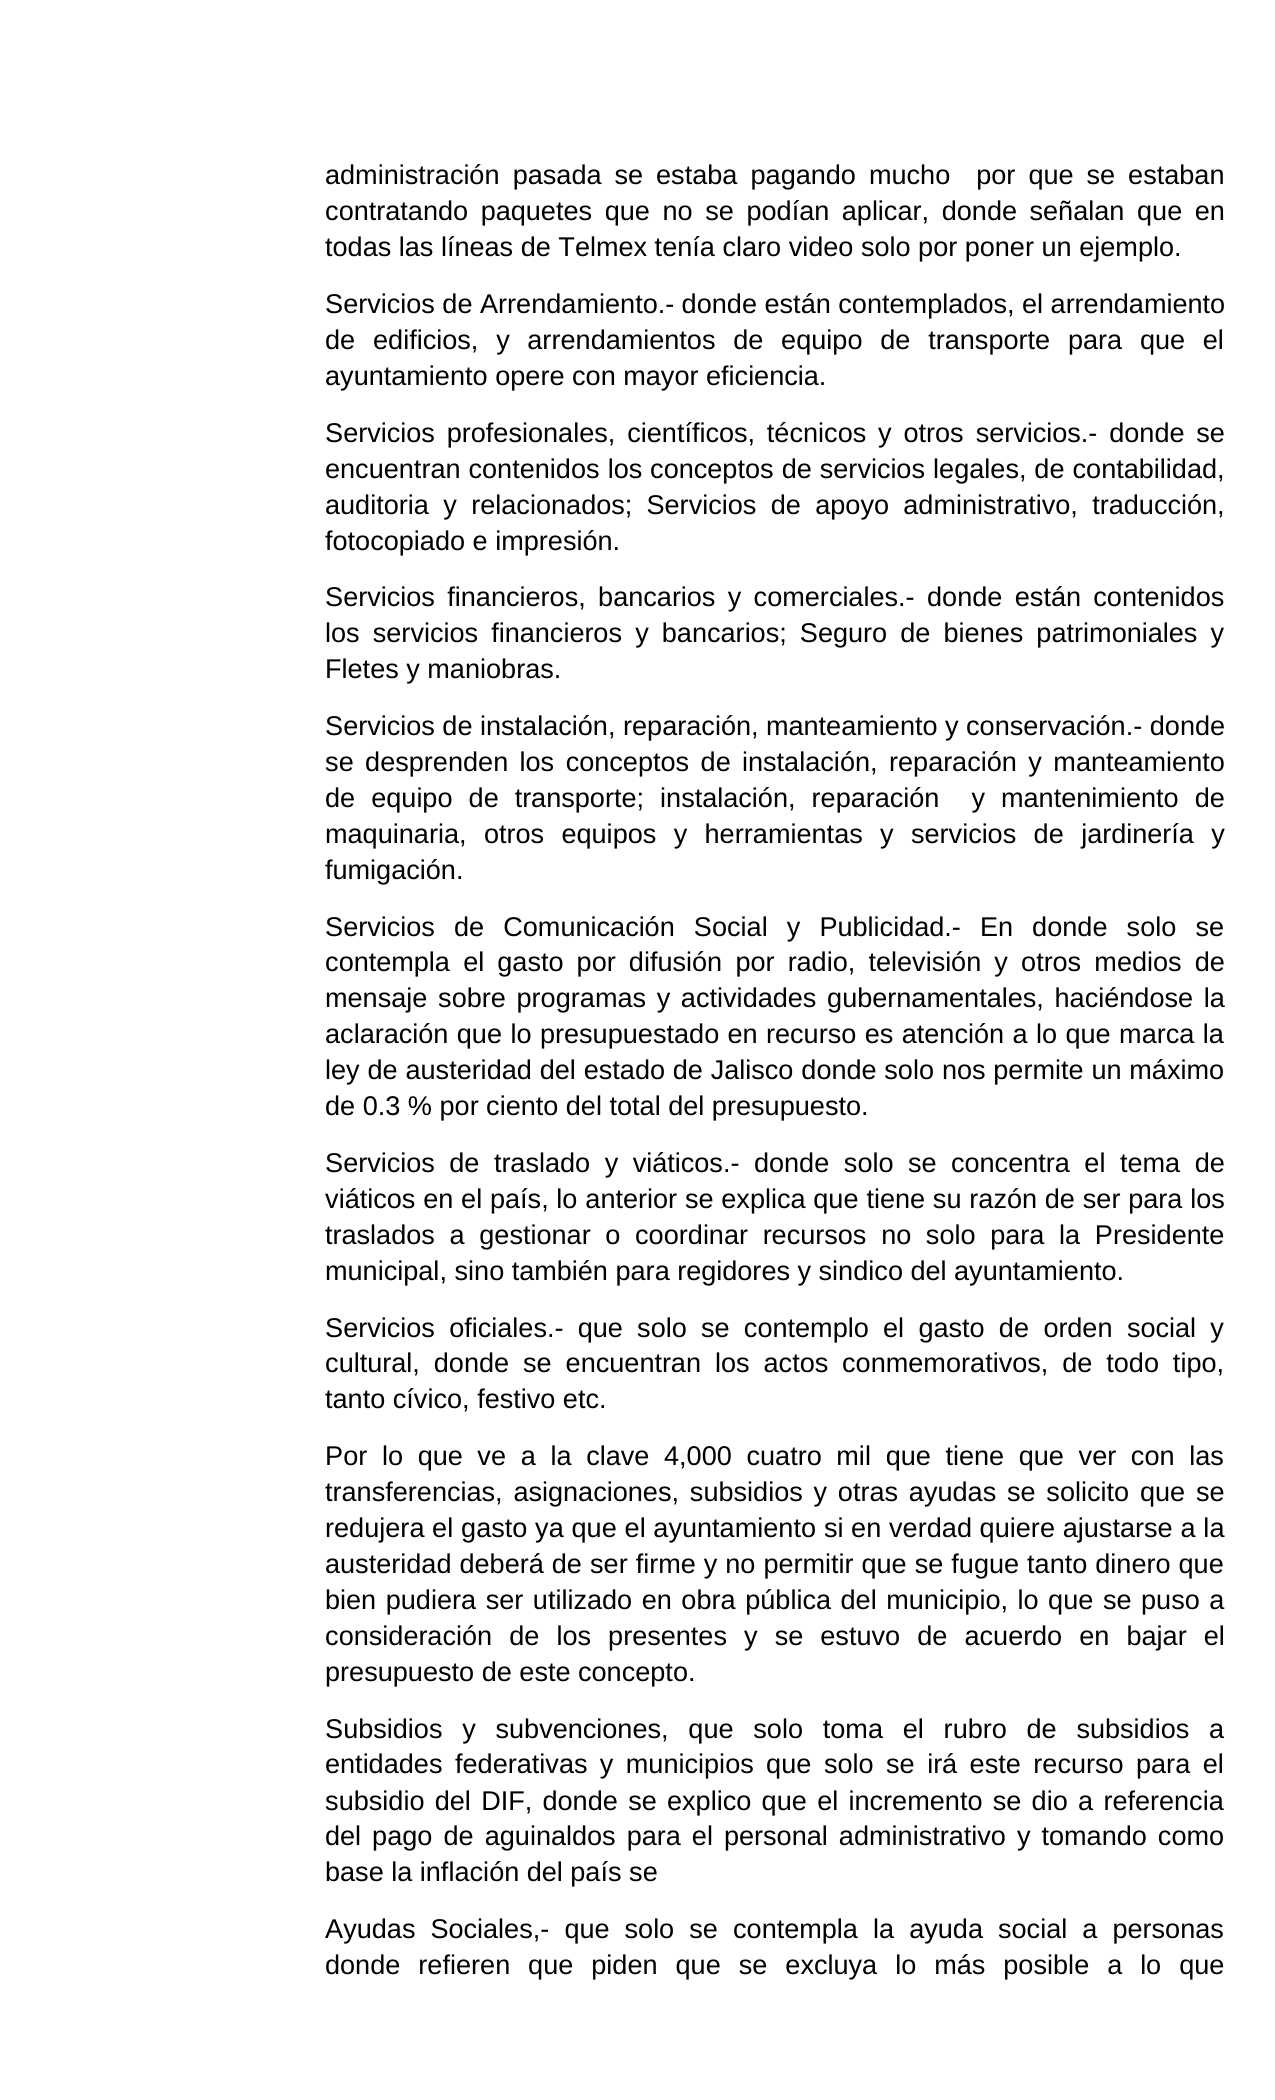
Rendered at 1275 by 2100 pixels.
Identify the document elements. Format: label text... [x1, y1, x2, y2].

text Servicios profesionales, científicos, técnicos y otros servicios.- donde se encuentran contenidos los conceptos de servicios legales, de contabilidad, auditoria y relacionados; Servicios de apoyo administrativo, traducción, fotocopiado e impresión. [325, 417, 1225, 556]
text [325, 159, 1225, 263]
text Servicios oficiales.- que solo se contemplo el gasto de orden social y cultural, donde se encuentran los actos conmemorativos, de todo tipo, tanto cívico, festivo etc. [325, 1312, 1225, 1415]
text Servicios financieros, bancarios y comerciales.- donde están contenidos los servicios financieros y bancarios; Seguro de bienes patrimoniales y Fletes y maniobras. [325, 581, 1225, 684]
text Por lo que ve a la clave 4,000 cuatro mil que tiene que ver con las transferencias, asignaciones, subsidios y otras ayudas se solicito que se redujera el gasto ya que el ayuntamiento si en verdad quiere ajustarse a la austeridad deberá de ser firme y no permitir que se fugue tanto dinero que bien pudiera ser utilizado en obra pública del municipio, lo que se puso a consideración de los presentes y se estuvo de acuerdo en bajar el presupuesto de este concepto. [325, 1440, 1225, 1687]
text Servicios de instalación, reparación, manteamiento y conservación.- donde se desprenden los conceptos de instalación, reparación y manteamiento de equipo de transporte; instalación, reparación y mantenimiento de maquinaria, otros equipos y herramientas y servicios de jardinería y fumigación. [325, 710, 1225, 885]
text Subsidios y subvenciones, que solo toma el rubro de subsidios a entidades federativas y municipios que solo se irá este recurso para el subsidio del DIF, donde se explico que el incremento se dio a referencia del pago de aguinaldos para el personal administrativo y tomando como base la inflación del país se [325, 1713, 1225, 1888]
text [325, 1913, 1225, 1980]
text Servicios de traslado y viáticos.- donde solo se concentra el tema de viáticos en el país, lo anterior se explica que tiene su razón de ser para los traslados a gestionar o coordinar recursos no solo para la Presidente municipal, sino también para regidores y sindico del ayuntamiento. [325, 1147, 1225, 1286]
text Servicios de Arrendamiento.- donde están contemplados, el arrendamiento de edificios, y arrendamientos de equipo de transporte para que el ayuntamiento opere con mayor eficiencia. [325, 288, 1225, 391]
text Servicios de Comunicación Social y Publicidad.- En donde solo se contempla el gasto por difusión por radio, televisión y otros medios de mensaje sobre programas y actividades gubernamentales, haciéndose la aclaración que lo presupuestado en recurso es atención a lo que marca la ley de austeridad del estado de Jalisco donde solo nos permite un máximo de 0.3 % por ciento del total del presupuesto. [325, 911, 1225, 1121]
